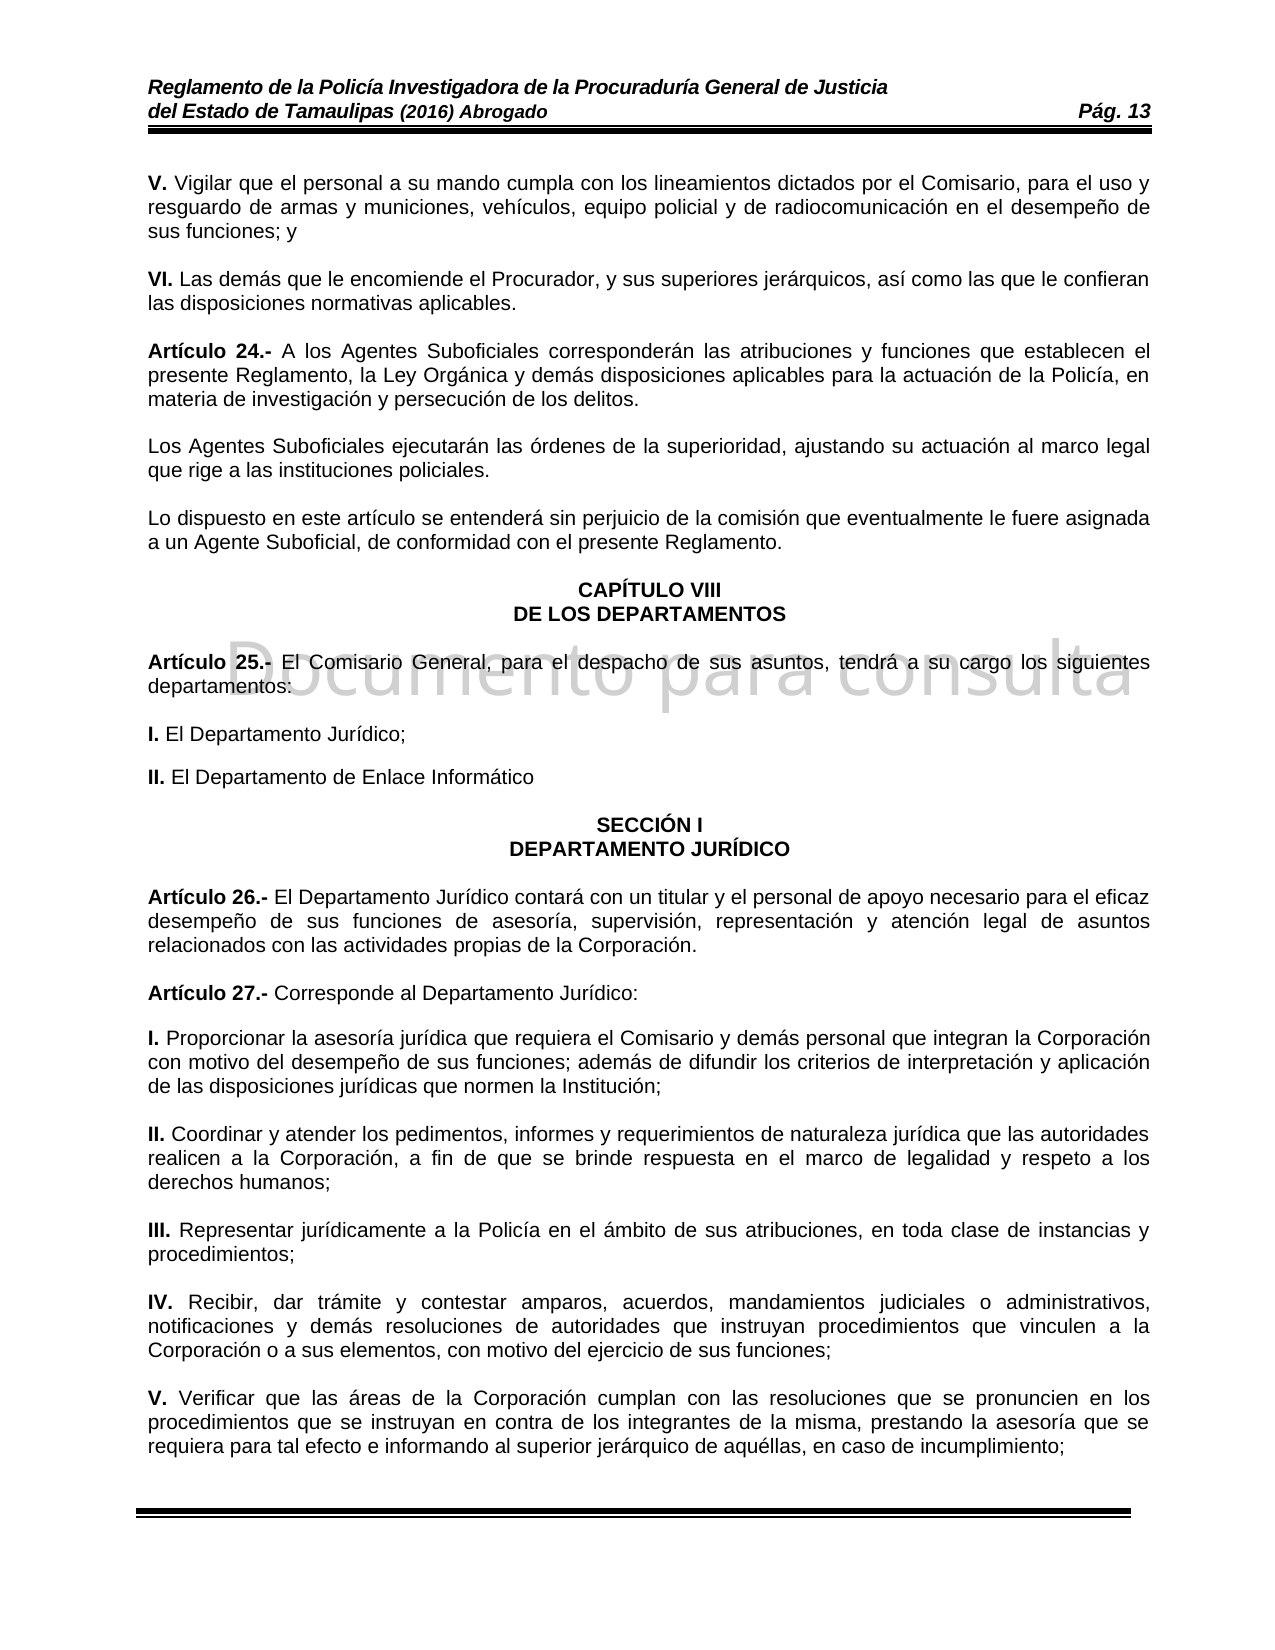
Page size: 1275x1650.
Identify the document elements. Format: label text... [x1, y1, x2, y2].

text IV. Recibir, dar trámite y contestar amparos, acuerdos, mandamientos judiciales o administrativos, notificaciones y demás resoluciones de autoridades que instruyan procedimientos que vinculen a la Corporación o a sus elementos, con motivo del ejercicio de sus funciones; [148, 1290, 1152, 1362]
text DE LOS DEPARTAMENTOS [148, 602, 1152, 626]
text Artículo 26.- El Departamento Jurídico contará con un titular y el personal de apoyo necesario para el eficaz desempeño de sus funciones de asesoría, supervisión, representación y atención legal de asuntos relacionados con las actividades propias de la Corporación. [148, 885, 1152, 957]
text I. Proporcionar la asesoría jurídica que requiera el Comisario y demás personal que integran la Corporación con motivo del desempeño de sus funciones; además de difundir los criterios de interpretación y aplicación de las disposiciones jurídicas que normen la Institución; [148, 1026, 1152, 1098]
text Artículo 27.- Corresponde al Departamento Jurídico: [148, 981, 1152, 1004]
text II. El Departamento de Enlace Informático [148, 765, 1152, 789]
text I. El Departamento Jurídico; [148, 722, 1152, 746]
text V. Verificar que las áreas de la Corporación cumplan con las resoluciones que se pronuncien en los procedimientos que se instruyan en contra de los integrantes de la misma, prestando la asesoría que se requiera para tal efecto e informando al superior jerárquico de aquéllas, en caso de incumplimiento; [148, 1386, 1152, 1457]
text Artículo 24.- A los Agentes Suboficiales corresponderán las atribuciones y funciones que establecen el presente Reglamento, la Ley Orgánica y demás disposiciones aplicables para la actuación de la Policía, en materia de investigación y persecución de los delitos. [148, 338, 1152, 410]
text VI. Las demás que le encomiende el Procurador, y sus superiores jerárquicos, así como las que le confieran las disposiciones normativas aplicables. [148, 267, 1152, 314]
text Artículo 25.- El Comisario General, para el despacho de sus asuntos, tendrá a su cargo los siguientes departamentos: [148, 650, 1152, 698]
text II. Coordinar y atender los pedimentos, informes y requerimientos de naturaleza jurídica que las autoridades realicen a la Corporación, a fin de que se brinde respuesta en el marco de legalidad y respeto a los derechos humanos; [148, 1122, 1152, 1194]
text Los Agentes Suboficiales ejecutarán las órdenes de la superioridad, ajustando su actuación al marco legal que rige a las instituciones policiales. [148, 434, 1152, 482]
text V. Vigilar que el personal a su mando cumpla con los lineamientos dictados por el Comisario, para el uso y resguardo de armas y municiones, vehículos, equipo policial y de radiocomunicación en el desempeño de sus funciones; y [148, 171, 1152, 243]
text CAPÍTULO VIII [148, 578, 1152, 602]
text Lo dispuesto en este artículo se entenderá sin perjuicio de la comisión que eventualmente le fuere asignada a un Agente Suboficial, de conformidad con el presente Reglamento. [148, 506, 1152, 554]
text SECCIÓN I [148, 813, 1152, 837]
text III. Representar jurídicamente a la Policía en el ámbito de sus atribuciones, en toda clase de instancias y procedimientos; [148, 1218, 1152, 1266]
text DEPARTAMENTO JURÍDICO [148, 837, 1152, 861]
